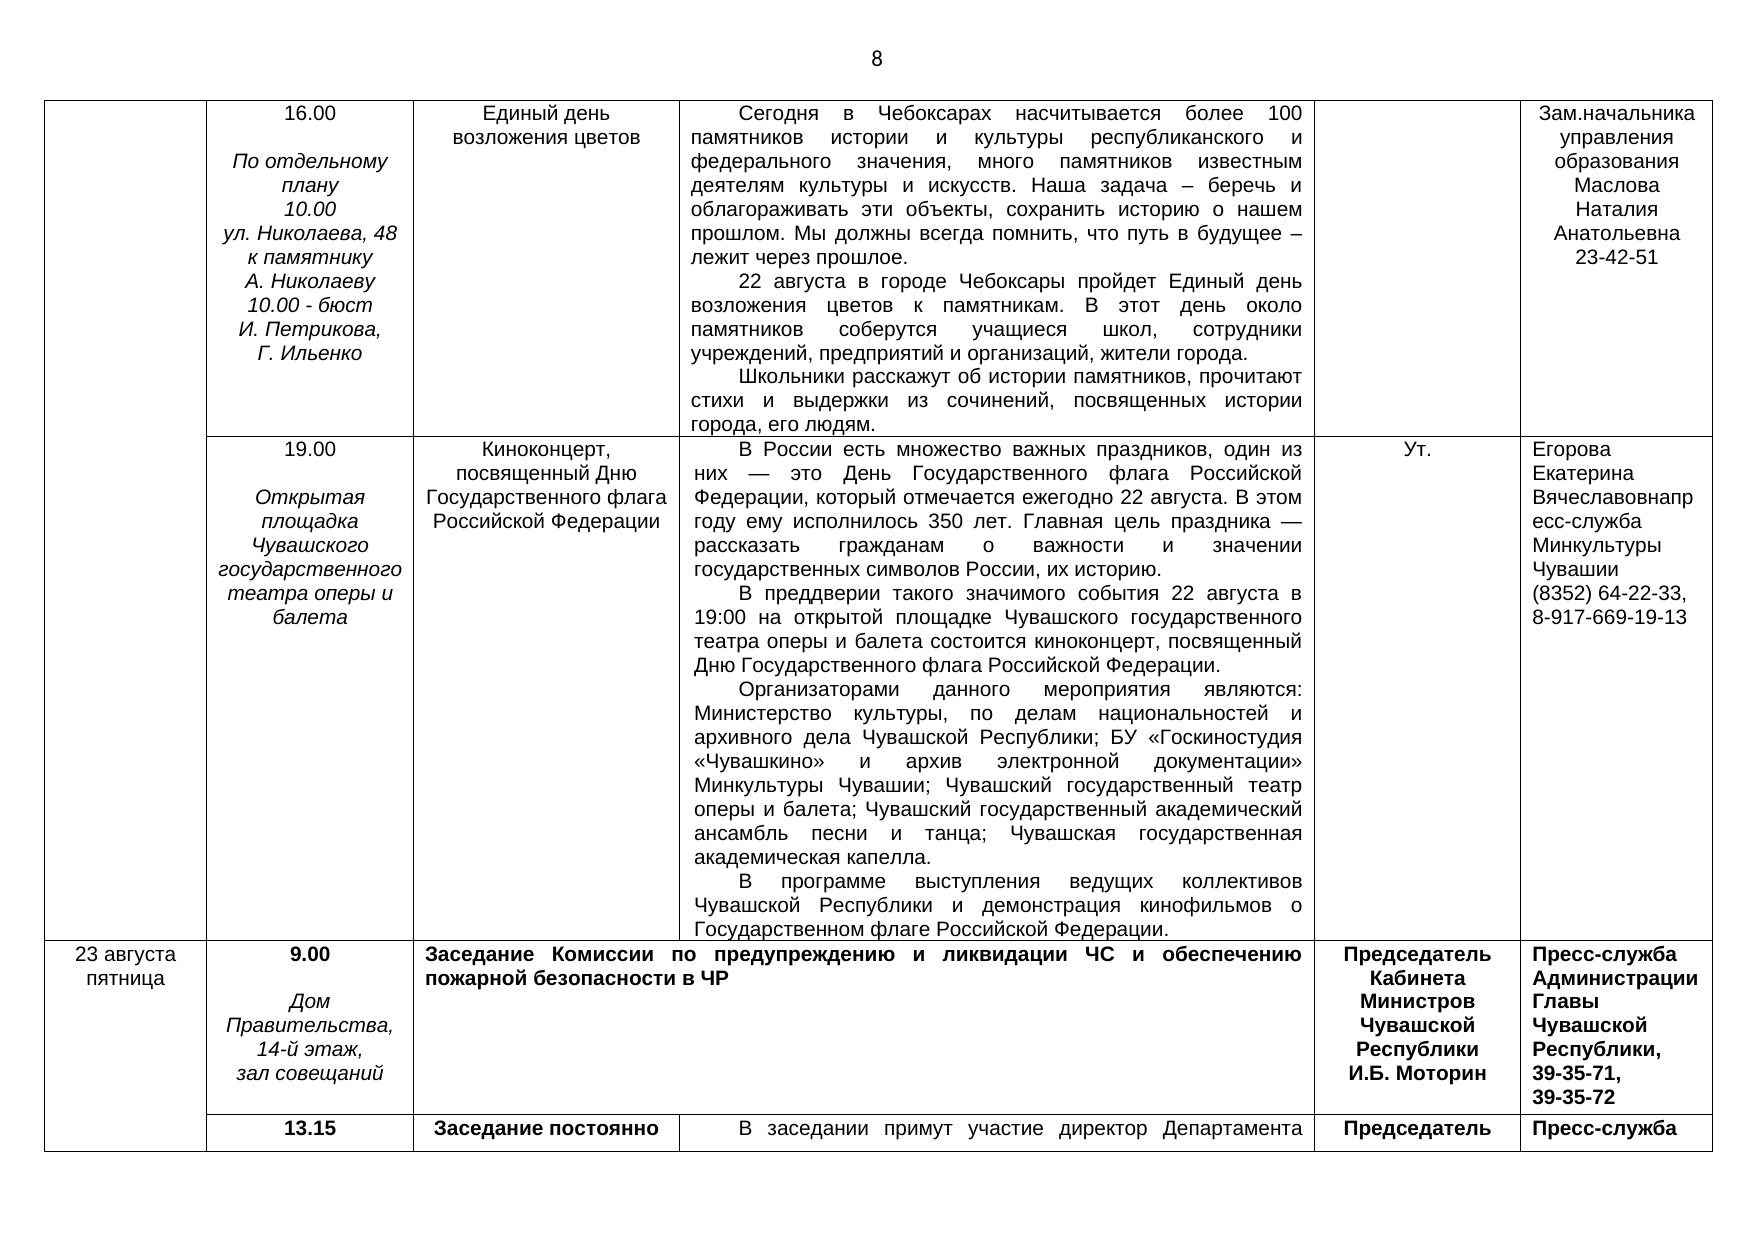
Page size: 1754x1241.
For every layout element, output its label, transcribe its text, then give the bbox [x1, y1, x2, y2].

table_cell Егорова Екатерина Вячеславовнапресс-служба Минкультуры Чувашии (8352) 64-22-33, 8-917-669-19-13 [1521, 437, 1712, 940]
table_cell [1315, 101, 1520, 436]
table_cell Ут. [1315, 437, 1520, 940]
table_cell Сегодня в Чебоксарах насчитывается более 100 памятников истории и культуры республиканского и федерального значения, много памятников известным деятелям культуры и искусств. Наша задача – беречь и облагораживать эти объекты, сохранить историю о нашем прошлом. Мы должны всегда помнить, что путь в будущее – лежит через прошлое. 22 августа в городе Чебоксары пройдет Единый день возложения цветов к памятникам. В этот день около памятников соберутся учащиеся школ, сотрудники учреждений, предприятий и организаций, жители города. Школьники расскажут об истории памятников, прочитают стихи и выдержки из сочинений, посвященных истории города, его людям. [680, 101, 1314, 436]
table_cell 16.00 По отдельному плану 10.00 ул. Николаева, 48 к памятнику А. Николаеву 10.00 - бюст И. Петрикова, Г. Ильенко [207, 101, 413, 436]
table_cell 23 августа пятница [45, 941, 206, 1151]
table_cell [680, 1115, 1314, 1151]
table_cell 9.00 Дом Правительства, 14-й этаж, зал совещаний [207, 941, 413, 1114]
table_cell Киноконцерт, посвященный Дню Государственного флага Российской Федерации [414, 437, 679, 940]
table_cell Председатель Кабинета Министров Чувашской Республики И.Б. Моторин [1315, 941, 1520, 1114]
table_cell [414, 1115, 679, 1151]
table_cell В России есть множество важных праздников, один из них — это День Государственного флага Российской Федерации, который отмечается ежегодно 22 августа. В этом году ему исполнилось 350 лет. Главная цель праздника — рассказать гражданам о важности и значении государственных символов России, их историю. В преддверии такого значимого события 22 августа в 19:00 на открытой площадке Чувашского государственного театра оперы и балета состоится киноконцерт, посвященный Дню Государственного флага Российской Федерации. Организаторами данного мероприятия являются: Министерство культуры, по делам национальностей и архивного дела Чувашской Республики; БУ «Госкиностудия «Чувашкино» и архив электронной документации» Минкультуры Чувашии; Чувашский государственный театр оперы и балета; Чувашский государственный академический ансамбль песни и танца; Чувашская государственная академическая капелла. В программе выступления ведущих коллективов Чувашской Республики и демонстрация кинофильмов о Государственном флаге Российской Федерации. [680, 437, 1314, 940]
table_cell Заседание Комиссии по предупреждению и ликвидации ЧС и обеспечению пожарной безопасности в ЧР [414, 941, 1314, 1114]
table_cell Пресс-служба Администрации Главы Чувашской Республики, 39-35-71, 39-35-72 [1521, 941, 1712, 1114]
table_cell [207, 1115, 413, 1151]
table_cell Зам.начальника управления образования Маслова Наталия Анатольевна 23-42-51 [1521, 101, 1712, 436]
table_cell Единый день возложения цветов [414, 101, 679, 436]
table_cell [1521, 1115, 1712, 1151]
table_cell 19.00 Открытая площадка Чувашского государственного театра оперы и балета [207, 437, 413, 940]
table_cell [1315, 1115, 1520, 1151]
